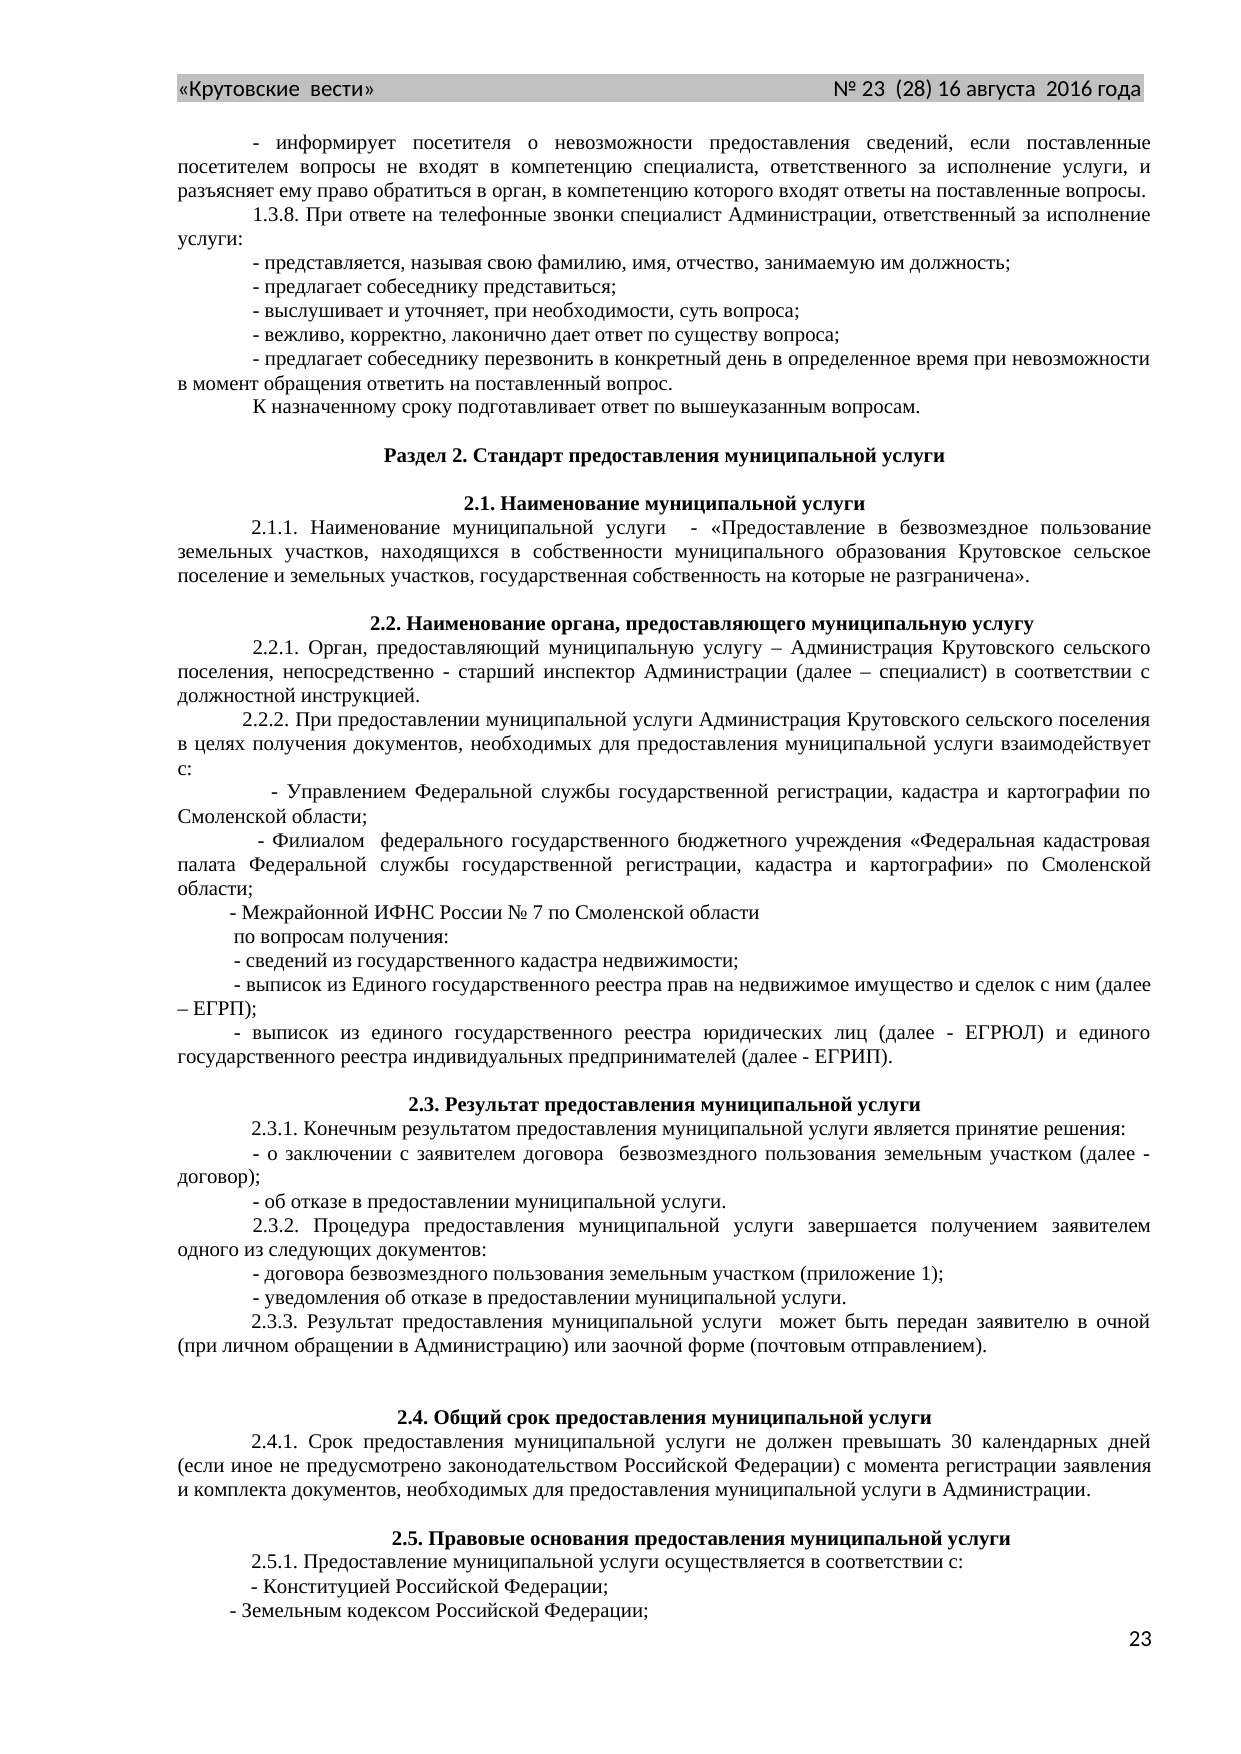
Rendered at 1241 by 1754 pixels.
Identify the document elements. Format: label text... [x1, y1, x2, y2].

text - предлагает собеседнику перезвонить в конкретный день в определенное время при невозможности в момент обращения ответить на поставленный вопрос. [177, 346, 1152, 394]
text 2.1. Наименование муниципальной услуги [177, 491, 1152, 515]
text - о заключении с заявителем договора безвозмездного пользования земельным участком (далее - договор); [177, 1140, 1152, 1188]
text 2.2. Наименование органа, предоставляющего муниципальную услугу [177, 611, 1152, 635]
text 2.3.3. Результат предоставления муниципальной услуги может быть передан заявителю в очной (при личном обращении в Администрацию) или заочной форме (почтовым отправлением). [177, 1309, 1152, 1357]
text - выслушивает и уточняет, при необходимости, суть вопроса; [177, 298, 1152, 322]
text - Земельным кодексом Российской Федерации; [177, 1598, 1152, 1622]
text - Филиалом федерального государственного бюджетного учреждения «Федеральная кадастровая палата Федеральной службы государственной регистрации, кадастра и картографии» по Смоленской области; [177, 828, 1152, 900]
text 2.4.1. Срок предоставления муниципальной услуги не должен превышать 30 календарных дней (если иное не предусмотрено законодательством Российской Федерации) с момента регистрации заявления и комплекта документов, необходимых для предоставления муниципальной услуги в Администрации. [177, 1429, 1152, 1501]
text 2.4. Общий срок предоставления муниципальной услуги [177, 1405, 1152, 1429]
text К назначенному сроку подготавливает ответ по вышеуказанным вопросам. [177, 394, 1152, 418]
text 1.3.8. При ответе на телефонные звонки специалист Администрации, ответственный за исполнение услуги: [177, 202, 1152, 250]
text Раздел 2. Стандарт предоставления муниципальной услуги [177, 443, 1152, 467]
text - представляется, называя свою фамилию, имя, отчество, занимаемую им должность; [177, 250, 1152, 274]
text - выписок из единого государственного реестра юридических лиц (далее - ЕГРЮЛ) и единого государственного реестра индивидуальных предпринимателей (далее - ЕГРИП). [177, 1020, 1152, 1068]
text 2.5. Правовые основания предоставления муниципальной услуги [177, 1525, 1152, 1549]
text по вопросам получения: [177, 924, 1152, 948]
text - уведомления об отказе в предоставлении муниципальной услуги. [177, 1285, 1152, 1309]
text 2.3.1. Конечным результатом предоставления муниципальной услуги является принятие решения: [177, 1116, 1152, 1140]
text 2.3.2. Процедура предоставления муниципальной услуги завершается получением заявителем одного из следующих документов: [177, 1213, 1152, 1261]
text - Управлением Федеральной службы государственной регистрации, кадастра и картографии по Смоленской области; [177, 779, 1152, 828]
text - об отказе в предоставлении муниципальной услуги. [177, 1188, 1152, 1213]
text - договора безвозмездного пользования земельным участком (приложение 1); [177, 1261, 1152, 1285]
text 2.2.2. При предоставлении муниципальной услуги Администрация Крутовского сельского поселения в целях получения документов, необходимых для предоставления муниципальной услуги взаимодействует с: [177, 707, 1152, 779]
text - Межрайонной ИФНС России № 7 по Смоленской области [177, 900, 1152, 924]
text - информирует посетителя о невозможности предоставления сведений, если поставленные посетителем вопросы не входят в компетенцию специалиста, ответственного за исполнение услуги, и разъясняет ему право обратиться в орган, в компетенцию которого входят ответы на поставленные вопросы. [177, 130, 1152, 202]
text - предлагает собеседнику представиться; [177, 274, 1152, 298]
text 2.3. Результат предоставления муниципальной услуги [177, 1092, 1152, 1116]
text - Конституцией Российской Федерации; [251, 1573, 1152, 1598]
text 2.1.1. Наименование муниципальной услуги - «Предоставление в безвозмездное пользование земельных участков, находящихся в собственности муниципального образования Крутовское сельское поселение и земельных участков, государственная собственность на которые не разграничена». [177, 515, 1152, 587]
text - выписок из Единого государственного реестра прав на недвижимое имущество и сделок с ним (далее – ЕГРП); [177, 972, 1152, 1020]
text 2.2.1. Орган, предоставляющий муниципальную услугу – Администрация Крутовского сельского поселения, непосредственно - старший инспектор Администрации (далее – специалист) в соответствии с должностной инструкцией. [177, 635, 1152, 707]
text - вежливо, корректно, лаконично дает ответ по существу вопроса; [177, 322, 1152, 346]
text 2.5.1. Предоставление муниципальной услуги осуществляется в соответствии с: [177, 1549, 1152, 1573]
text - сведений из государственного кадастра недвижимости; [177, 948, 1152, 972]
